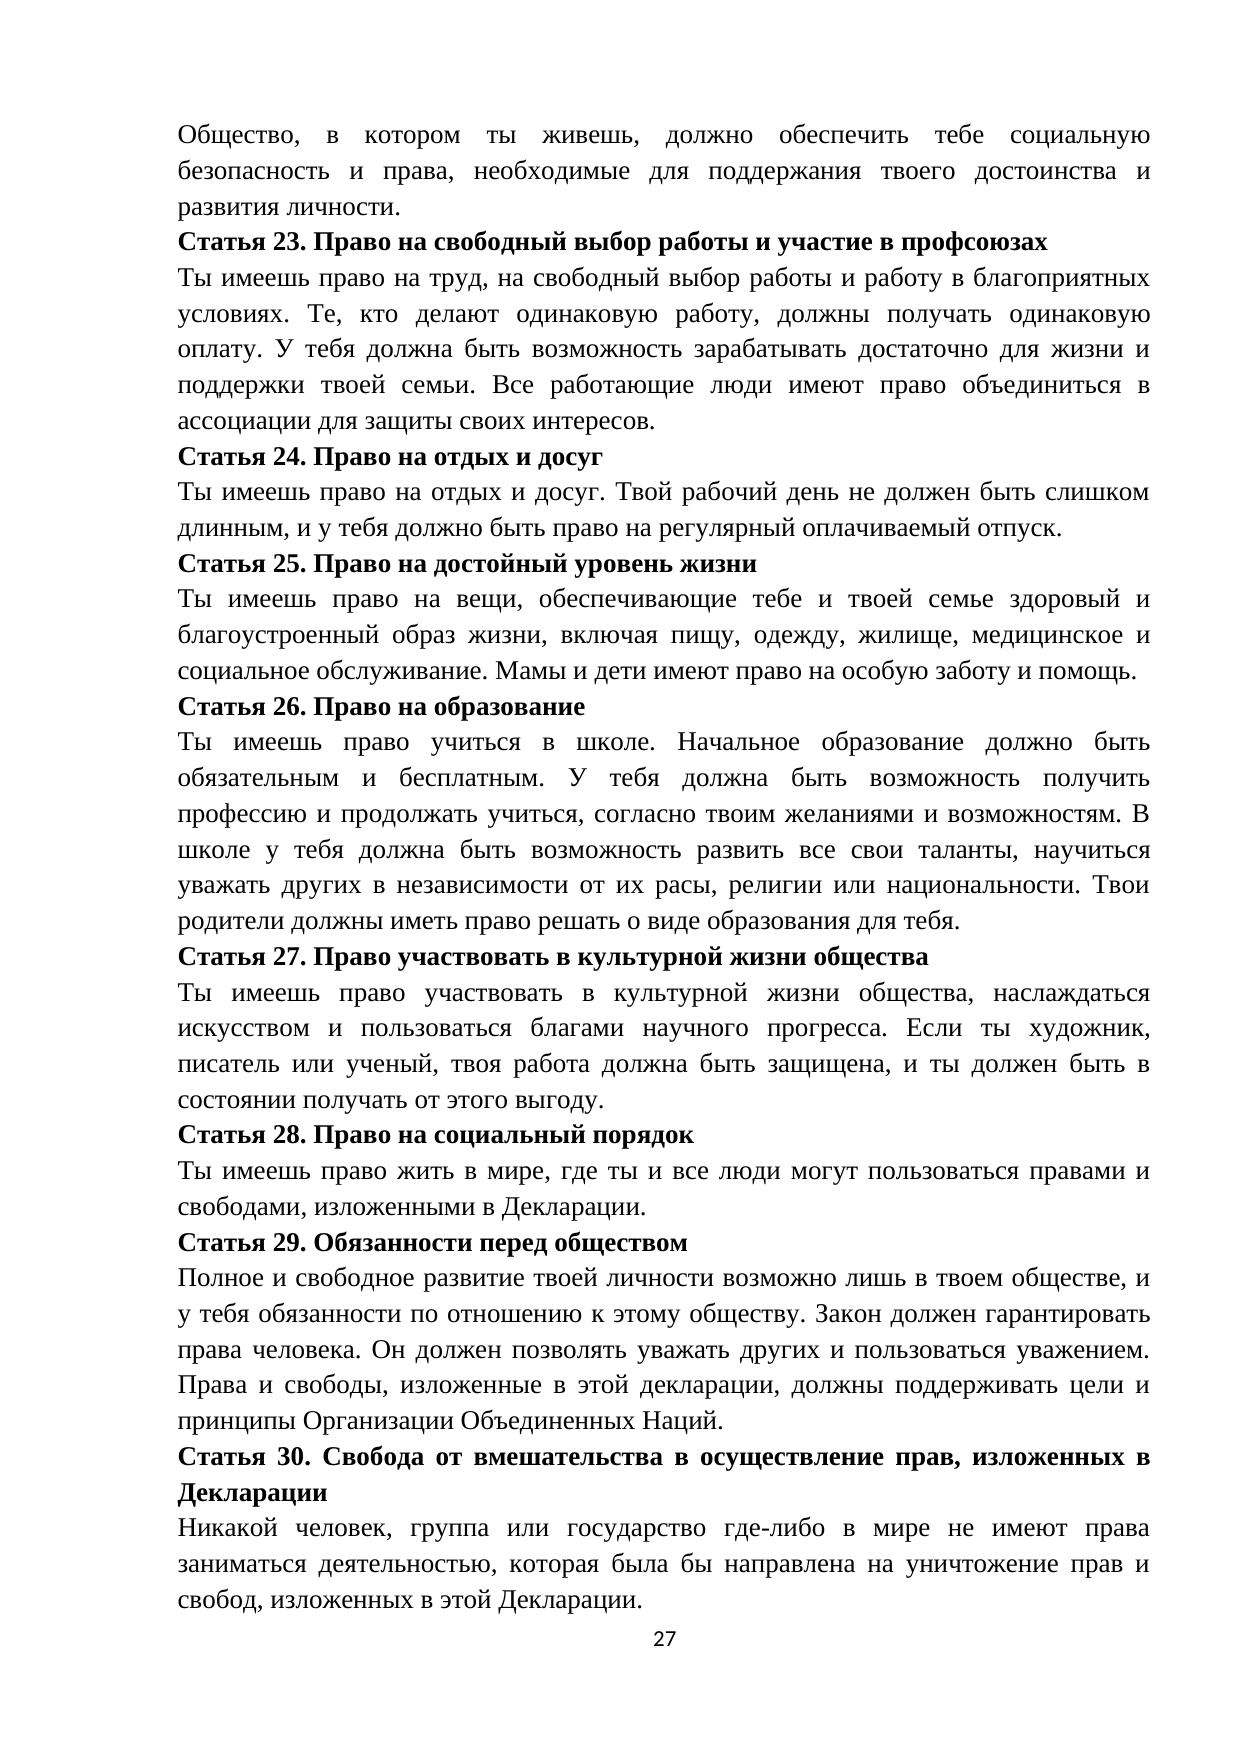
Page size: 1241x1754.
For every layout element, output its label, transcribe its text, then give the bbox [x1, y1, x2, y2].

text Статья 23. Право на свободный выбор работы и участие в профсоюзах [177, 225, 1152, 256]
text Статья 25. Право на достойный уровень жизни [177, 547, 1152, 578]
text Статья 24. Право на отдых и досуг [177, 440, 1152, 471]
text Ты имеешь право на отдых и досуг. Твой рабочий день не должен быть слишком длинным, и у тебя должно быть право на регулярный оплачиваемый отпуск. [177, 475, 1152, 542]
text Статья 28. Право на социальный порядок [177, 1118, 1152, 1150]
text Общество, в котором ты живешь, должно обеспечить тебе социальную безопасность и права, необходимые для поддержания твоего достоинства и развития личности. [177, 118, 1152, 221]
text Ты имеешь право на труд, на свободный выбор работы и работу в благоприятных условиях. Те, кто делают одинаковую работу, должны получать одинаковую оплату. У тебя должна быть возможность зарабатывать достаточно для жизни и поддержки твоей семьи. Все работающие люди имеют право объединиться в ассоциации для защиты своих интересов. [177, 261, 1152, 435]
text Статья 30. Свобода от вмешательства в осуществление прав, изложенных в Декларации [177, 1440, 1152, 1507]
text Статья 26. Право на образование [177, 690, 1152, 721]
text Никакой человек, группа или государство где-либо в мире не имеют права заниматься деятельностью, которая была бы направлена на уничтожение прав и свобод, изложенных в этой Декларации. [177, 1512, 1152, 1614]
text Полное и свободное развитие твоей личности возможно лишь в твоем обществе, и у тебя обязанности по отношению к этому обществу. Закон должен гарантировать права человека. Он должен позволять уважать других и пользоваться уважением. Права и свободы, изложенные в этой декларации, должны поддерживать цели и принципы Организации Объединенных Наций. [177, 1261, 1152, 1436]
text Ты имеешь право учиться в школе. Начальное образование должно быть обязательным и бесплатным. У тебя должна быть возможность получить профессию и продолжать учиться, согласно твоим желаниями и возможностям. В школе у тебя должна быть возможность развить все свои таланты, научиться уважать других в независимости от их расы, религии или национальности. Твои родители должны иметь право решать о виде образования для тебя. [177, 726, 1152, 935]
text Статья 29. Обязанности перед обществом [177, 1226, 1152, 1257]
text Ты имеешь право на вещи, обеспечивающие тебе и твоей семье здоровый и благоустроенный образ жизни, включая пищу, одежду, жилище, медицинское и социальное обслуживание. Мамы и дети имеют право на особую заботу и помощь. [177, 583, 1152, 685]
text Ты имеешь право участвовать в культурной жизни общества, наслаждаться искусством и пользоваться благами научного прогресса. Если ты художник, писатель или ученый, твоя работа должна быть защищена, и ты должен быть в состоянии получать от этого выгоду. [177, 976, 1152, 1114]
text Ты имеешь право жить в мире, где ты и все люди могут пользоваться правами и свободами, изложенными в Декларации. [177, 1154, 1152, 1221]
text Статья 27. Право участвовать в культурной жизни общества [177, 940, 1152, 971]
